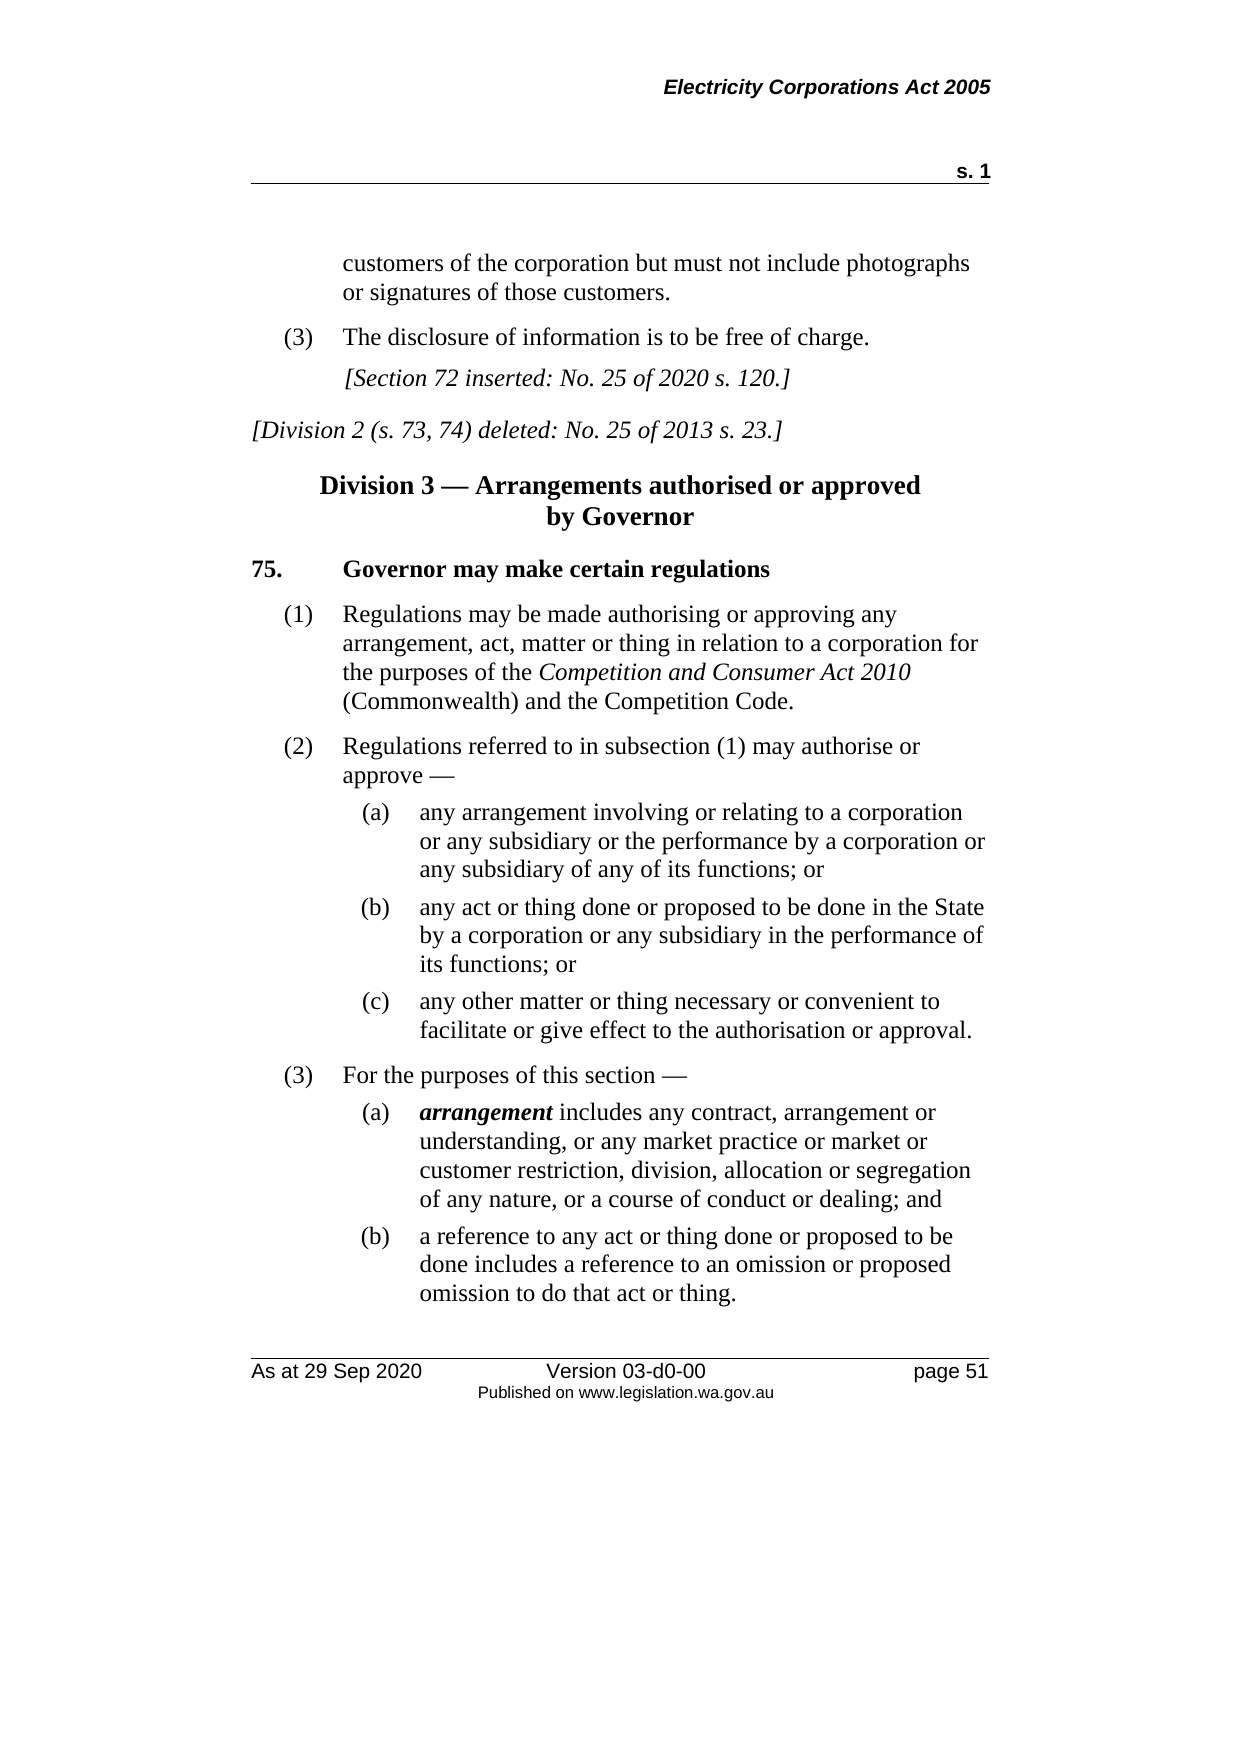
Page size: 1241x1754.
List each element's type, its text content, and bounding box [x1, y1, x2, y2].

text (2) Regulations referred to in subsection (1) may authorise or approve — [251, 731, 989, 789]
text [251, 248, 989, 306]
text (a) arrangement includes any contract, arrangement or understanding, or any market practice or market or customer restriction, division, allocation or segregation of any nature, or a course of conduct or dealing; and [251, 1097, 989, 1212]
text (1) Regulations may be made authorising or approving any arrangement, act, matter or thing in relation to a corporation for the purposes of the Competition and Consumer Act 2010 (Commonwealth) and the Competition Code. [251, 599, 989, 714]
text [Division 2 (s. 73, 74) deleted: No. 25 of 2013 s. 23.] [251, 415, 989, 444]
text (c) any other matter or thing necessary or convenient to facilitate or give effect to the authorisation or approval. [251, 986, 989, 1044]
text [Section 72 inserted: No. 25 of 2020 s. 120.] [251, 363, 989, 392]
text (b) a reference to any act or thing done or proposed to be done includes a reference to an omission or proposed omission to do that act or thing. [251, 1221, 989, 1307]
text (3) The disclosure of information is to be free of charge. [251, 322, 989, 351]
text (b) any act or thing done or proposed to be done in the State by a corporation or any subsidiary in the performance of its functions; or [251, 892, 989, 978]
text (3) For the purposes of this section — [251, 1060, 989, 1089]
text (a) any arrangement involving or relating to a corporation or any subsidiary or the performance by a corporation or any subsidiary of any of its functions; or [251, 797, 989, 883]
subtitle 75. Governor may make certain regulations [251, 554, 989, 583]
subtitle Division 3 — Arrangements authorised or approved by Governor [251, 469, 989, 531]
